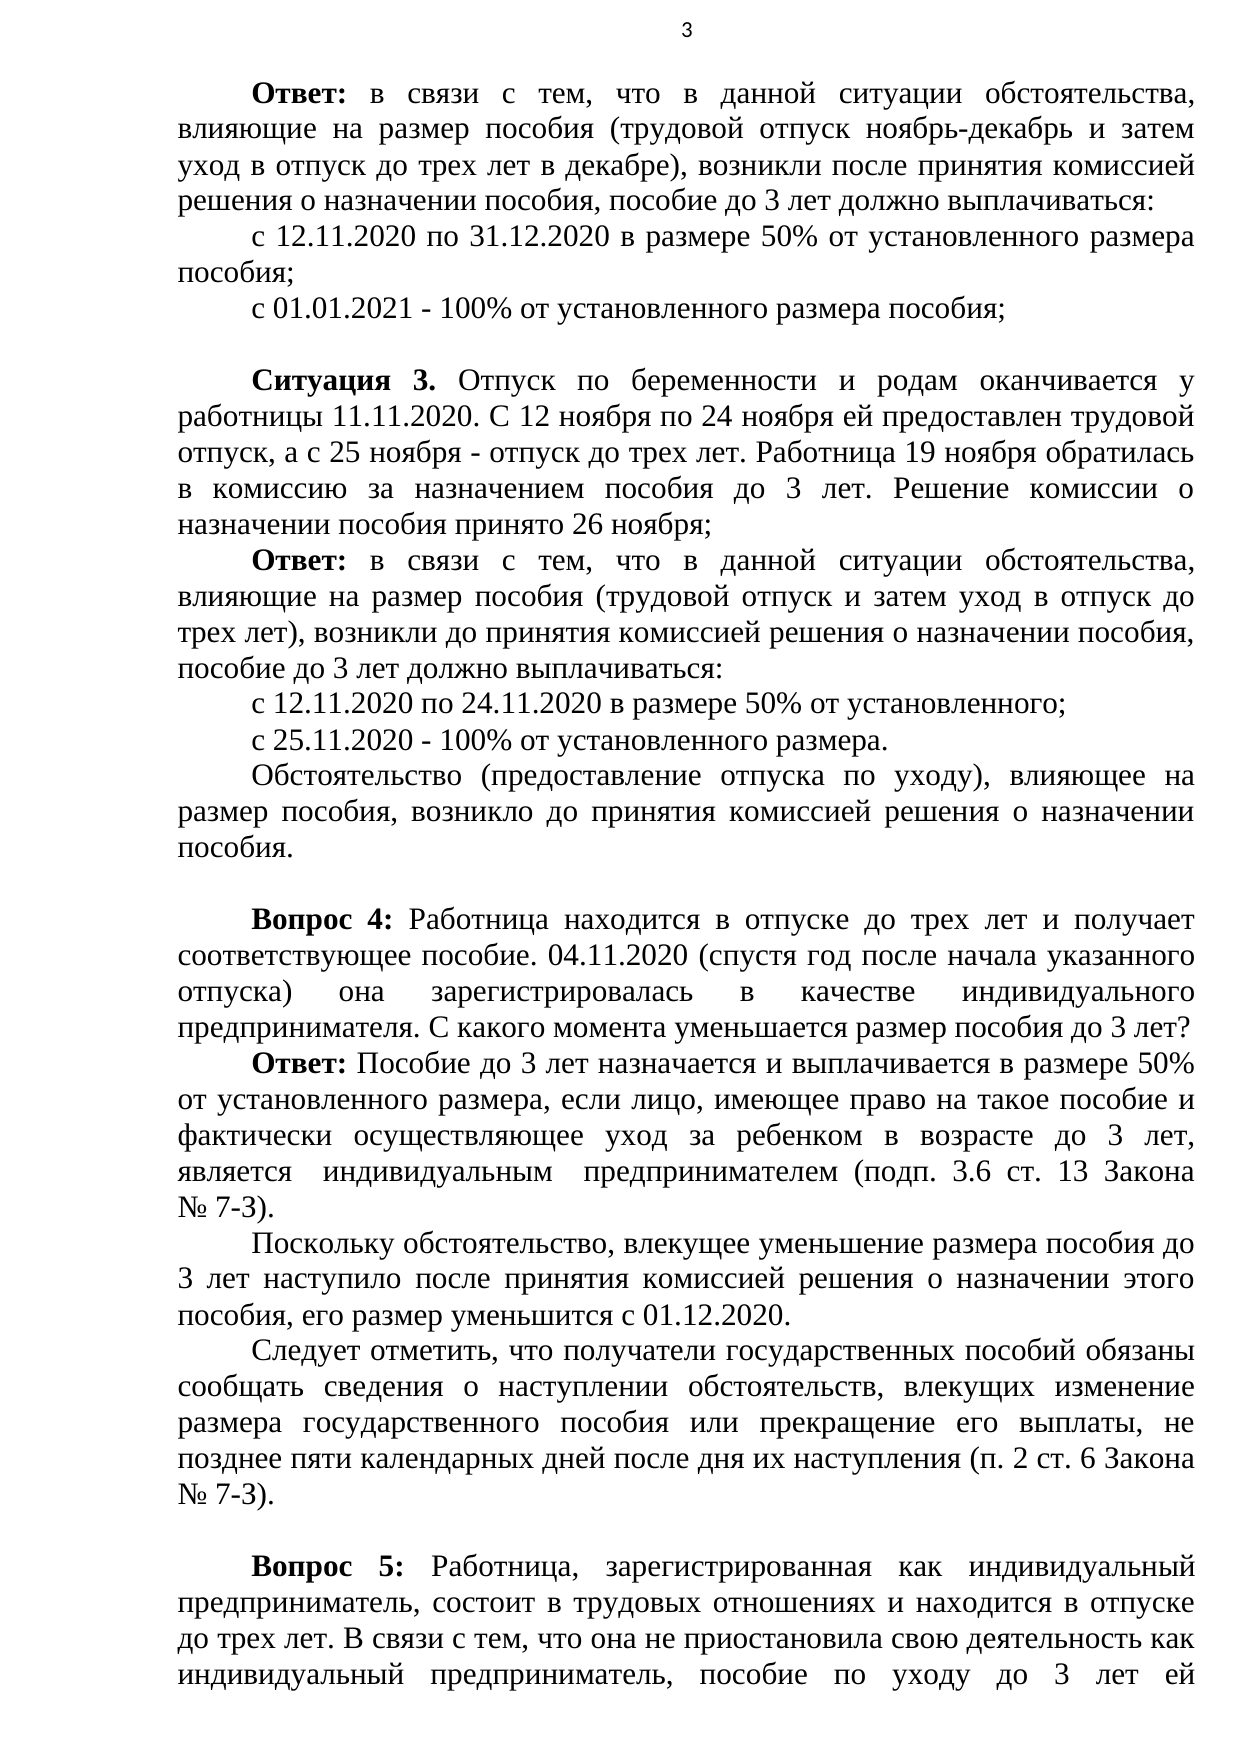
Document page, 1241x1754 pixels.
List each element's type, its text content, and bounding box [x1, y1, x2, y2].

text с 12.11.2020 по 31.12.2020 в размере 50% от установленного размера пособия; [177, 218, 1196, 289]
text Следует отметить, что получатели государственных пособий обязаны сообщать сведения о наступлении обстоятельств, влекущих изменение размера государственного пособия или прекращение его выплаты, не позднее пяти календарных дней после дня их наступления (п. 2 ст. 6 Закона № 7-З). [177, 1332, 1196, 1511]
text Ответ: Пособие до 3 лет назначается и выплачивается в размере 50% от установленного размера, если лицо, имеющее право на такое пособие и фактически осуществляющее уход за ребенком в возрасте до 3 лет, является индивидуальным предпринимателем (подп. 3.6 ст. 13 Закона № 7-З). [177, 1044, 1196, 1224]
text с 12.11.2020 по 24.11.2020 в размере 50% от установленного; [177, 685, 1196, 721]
text Обстоятельство (предоставление отпуска по уходу), влияющее на размер пособия, возникло до принятия комиссией решения о назначении пособия. [177, 757, 1196, 864]
text с 25.11.2020 - 100% от установленного размера. [177, 721, 1196, 757]
text Ситуация 3. Отпуск по беременности и родам оканчивается у работницы 11.11.2020. С 12 ноября по 24 ноября ей предоставлен трудовой отпуск, а с 25 ноября - отпуск до трех лет. Работница 19 ноября обратилась в комиссию за назначением пособия до 3 лет. Решение комиссии о назначении пособия принято 26 ноября; [177, 361, 1196, 541]
text Ответ: в связи с тем, что в данной ситуации обстоятельства, влияющие на размер пособия (трудовой отпуск ноябрь-декабрь и затем уход в отпуск до трех лет в декабре), возникли после принятия комиссией решения о назначении пособия, пособие до 3 лет должно выплачиваться: [177, 74, 1196, 218]
text Ответ: в связи с тем, что в данной ситуации обстоятельства, влияющие на размер пособия (трудовой отпуск и затем уход в отпуск до трех лет), возникли до принятия комиссией решения о назначении пособия, пособие до 3 лет должно выплачиваться: [177, 541, 1196, 685]
text Вопрос 4: Работница находится в отпуске до трех лет и получает соответствующее пособие. 04.11.2020 (спустя год после начала указанного отпуска) она зарегистрировалась в качестве индивидуального предпринимателя. С какого момента уменьшается размер пособия до 3 лет? [177, 900, 1196, 1044]
text с 01.01.2021 - 100% от установленного размера пособия; [177, 289, 1196, 325]
text Поскольку обстоятельство, влекущее уменьшение размера пособия до 3 лет наступило после принятия комиссией решения о назначении этого пособия, его размер уменьшится с 01.12.2020. [177, 1224, 1196, 1332]
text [177, 1547, 1196, 1691]
